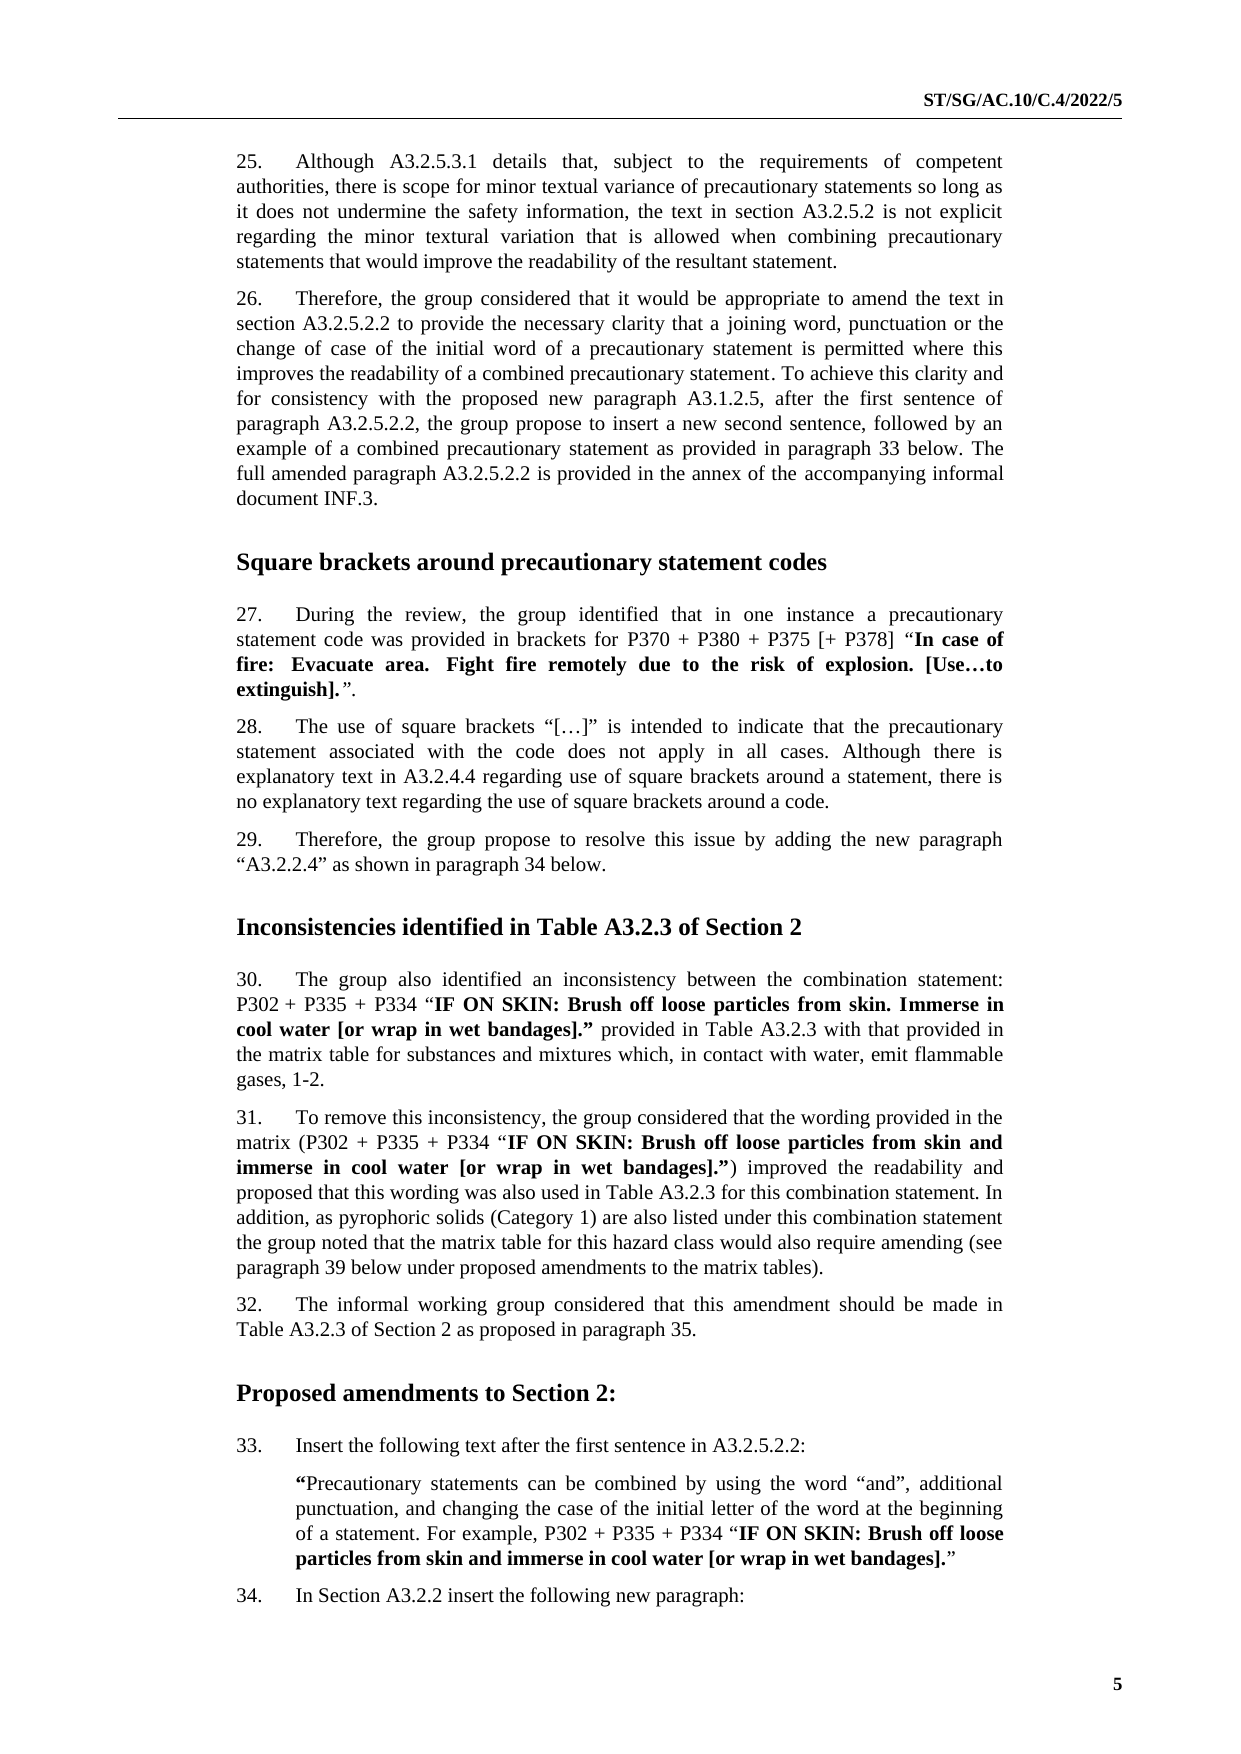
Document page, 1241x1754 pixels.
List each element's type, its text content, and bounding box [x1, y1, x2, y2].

text 34. In Section A3.2.2 insert the following new paragraph: [236, 1582, 1004, 1607]
text 26. Therefore, the group considered that it would be appropriate to amend the text in section A3.2.5.2.2 to provide the necessary clarity that a joining word, punctuation or the change of case of the initial word of a precautionary statement is permitted where this improves the readability of a combined precautionary statement. To achieve this clarity and for consistency with the proposed new paragraph A3.1.2.5, after the first sentence of paragraph A3.2.5.2.2, the group propose to insert a new second sentence, followed by an example of a combined precautionary statement as provided in paragraph 33 below. The full amended paragraph A3.2.5.2.2 is provided in the annex of the accompanying informal document INF.3. [236, 285, 1004, 510]
text 28. The use of square brackets “[…]” is intended to indicate that the precautionary statement associated with the code does not apply in all cases. Although there is explanatory text in A3.2.4.4 regarding use of square brackets around a statement, there is no explanatory text regarding the use of square brackets around a code. [236, 713, 1004, 813]
text 29. Therefore, the group propose to resolve this issue by adding the new paragraph “A3.2.2.4” as shown in paragraph 34 below. [236, 826, 1004, 876]
text Inconsistencies identified in Table A3.2.3 of Section 2 [118, 913, 1004, 941]
text Proposed amendments to Section 2: [118, 1379, 1004, 1407]
text 32. The informal working group considered that this amendment should be made in Table A3.2.3 of Section 2 as proposed in paragraph 35. [236, 1291, 1004, 1341]
text Square brackets around precautionary statement codes [118, 548, 1004, 576]
text 30. The group also identified an inconsistency between the combination statement: P302 + P335 + P334 “IF ON SKIN: Brush off loose particles from skin. Immerse in cool water [or wrap in wet bandages].” provided in Table A3.2.3 with that provided in the matrix table for substances and mixtures which, in contact with water, emit flammable gases, 1-2. [236, 966, 1004, 1091]
text 27. During the review, the group identified that in one instance a precautionary statement code was provided in brackets for P370 + P380 + P375 [+ P378] “In case of fire: Evacuate area. Fight fire remotely due to the risk of explosion. [Use…to extinguish].”. [236, 601, 1004, 701]
text 33. Insert the following text after the first sentence in A3.2.5.2.2: [236, 1432, 1004, 1457]
text “Precautionary statements can be combined by using the word “and”, additional punctuation, and changing the case of the initial letter of the word at the beginning of a statement. For example, P302 + P335 + P334 “IF ON SKIN: Brush off loose particles from skin and immerse in cool water [or wrap in wet bandages].” [295, 1469, 1004, 1569]
text 25. Although A3.2.5.3.1 details that, subject to the requirements of competent authorities, there is scope for minor textual variance of precautionary statements so long as it does not undermine the safety information, the text in section A3.2.5.2 is not explicit regarding the minor textural variation that is allowed when combining precautionary statements that would improve the readability of the resultant statement. [236, 148, 1004, 273]
text 31. To remove this inconsistency, the group considered that the wording provided in the matrix (P302 + P335 + P334 “IF ON SKIN: Brush off loose particles from skin and immerse in cool water [or wrap in wet bandages].”) improved the readability and proposed that this wording was also used in Table A3.2.3 for this combination statement. In addition, as pyrophoric solids (Category 1) are also listed under this combination statement the group noted that the matrix table for this hazard class would also require amending (see paragraph 39 below under proposed amendments to the matrix tables). [236, 1104, 1004, 1279]
